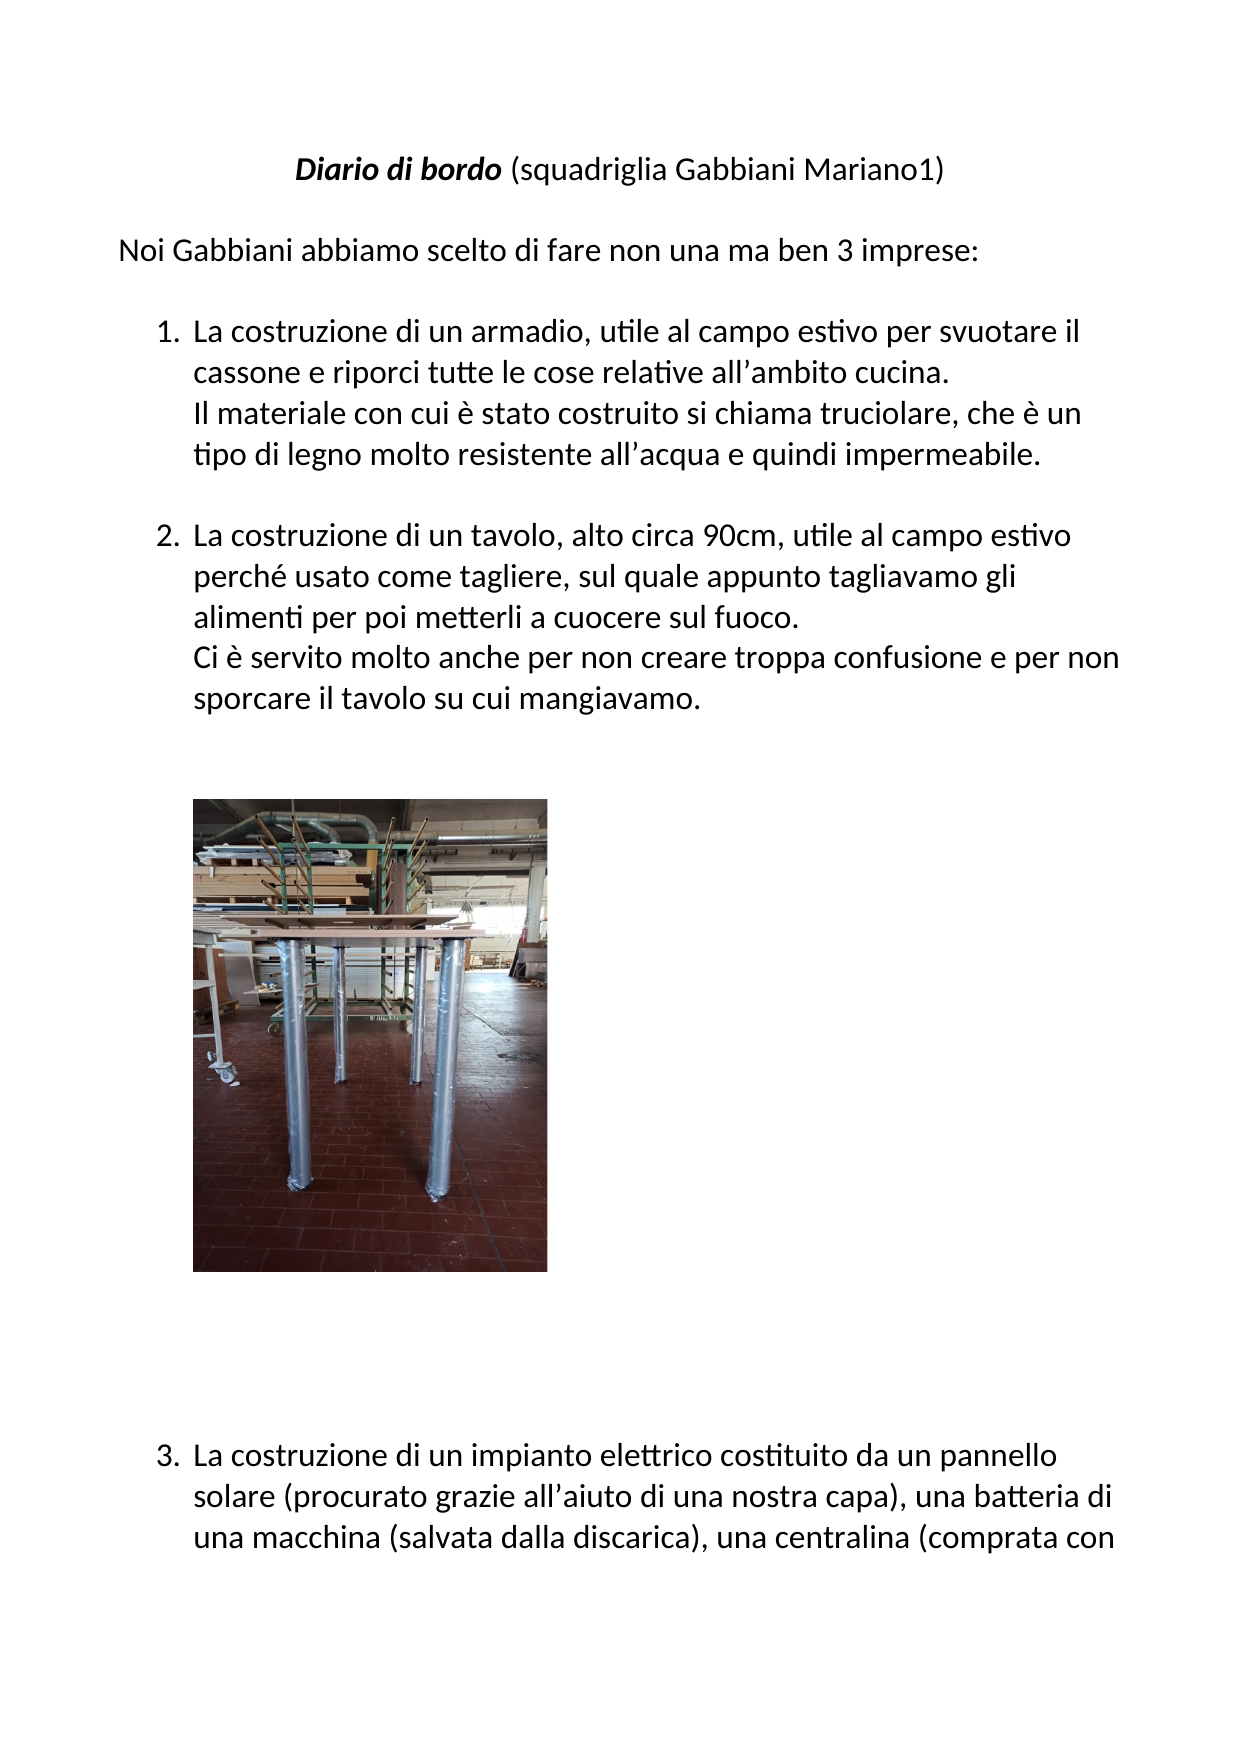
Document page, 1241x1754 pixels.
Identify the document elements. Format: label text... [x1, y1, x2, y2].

text Noi Gabbiani abbiamo scelto di fare non una ma ben 3 imprese: [118, 229, 1122, 270]
text Diario di bordo (squadriglia Gabbiani Mariano1) [118, 148, 1122, 188]
list La costruzione di un tavolo, alto circa 90cm, utile al campo estivo perché usato come tagliere, sul quale appunto tagliavamo gli alimenti per poi metterli a cuocere sul fuoco. [156, 514, 1122, 636]
list Ci è servito molto anche per non creare troppa confusione e per non sporcare il tavolo su cui mangiavamo. [193, 636, 1122, 718]
list La costruzione di un armadio, utile al campo estivo per svuotare il cassone e riporci tutte le cose relative all’ambito cucina. [156, 311, 1122, 392]
picture [193, 799, 548, 1272]
list Il materiale con cui è stato costruito si chiama truciolare, che è un tipo di legno molto resistente all’acqua e quindi impermeabile. [193, 392, 1122, 473]
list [156, 1434, 1122, 1556]
